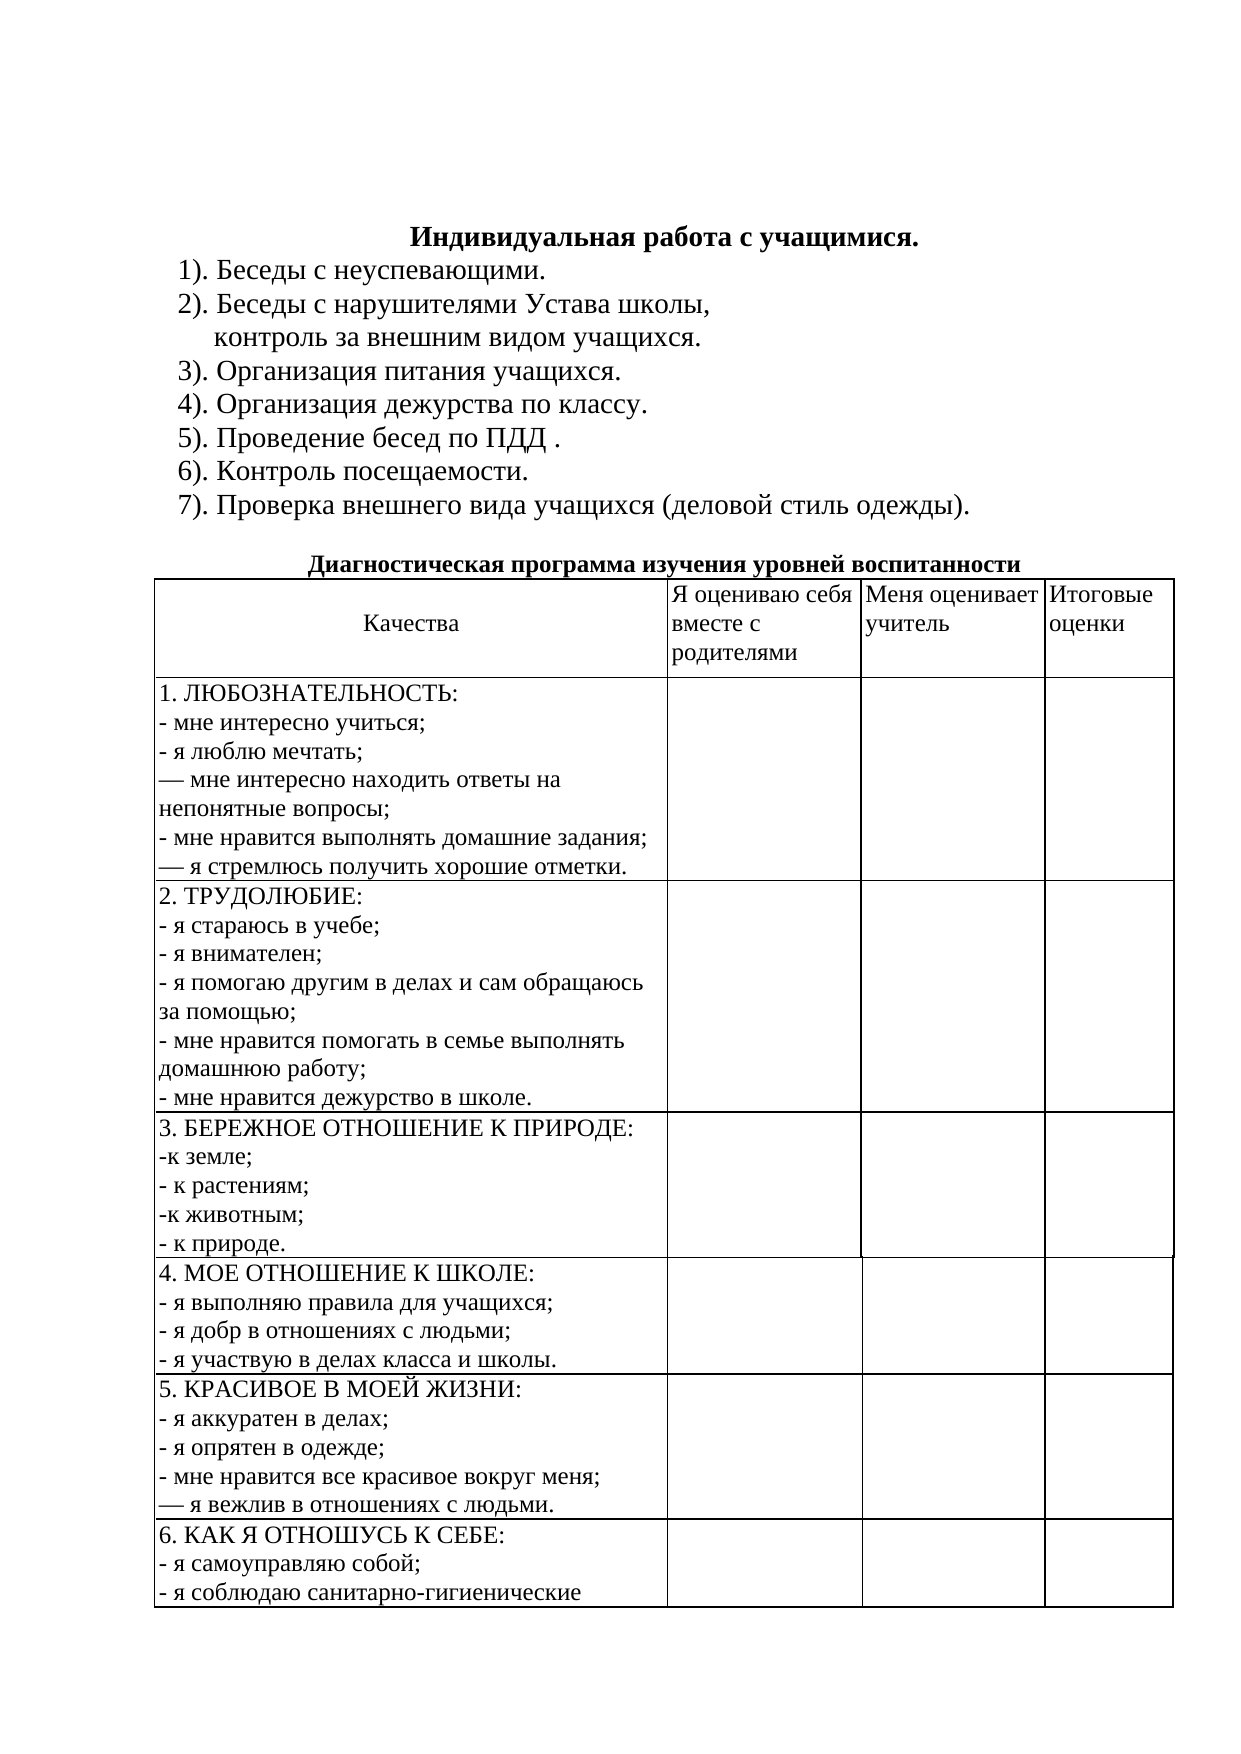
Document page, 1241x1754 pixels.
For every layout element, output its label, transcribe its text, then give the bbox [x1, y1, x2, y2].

text 7). Проверка внешнего вида учащихся (деловой стиль одежды). [177, 487, 1152, 521]
table_cell [863, 1258, 1044, 1373]
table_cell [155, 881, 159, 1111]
table_cell [1046, 1375, 1172, 1518]
table_header Качества [155, 580, 667, 677]
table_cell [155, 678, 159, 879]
table_cell [668, 678, 860, 879]
table_header Итоговые оценки [1046, 580, 1173, 677]
table_cell [862, 1113, 1044, 1256]
table_cell [668, 1258, 862, 1373]
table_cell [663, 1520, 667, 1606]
table_cell [863, 1520, 1044, 1606]
table_cell [862, 881, 1044, 1111]
text 3). Организация питания учащихся. [177, 353, 1152, 386]
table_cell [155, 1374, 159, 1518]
text 4). Организация дежурства по классу. [177, 386, 1152, 420]
text 5). Проведение бесед по ПДД . [177, 420, 1152, 453]
text 2). Беседы с нарушителями Устава школы, [177, 286, 1152, 319]
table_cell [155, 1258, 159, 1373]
table_cell [668, 1375, 862, 1518]
table_cell [1046, 678, 1173, 879]
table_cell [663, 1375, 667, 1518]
text Диагностическая программа изучения уровней воспитанности [177, 549, 1152, 578]
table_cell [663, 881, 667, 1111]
table_cell [1046, 881, 1173, 1111]
table_cell [668, 1520, 862, 1606]
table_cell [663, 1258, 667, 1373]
table_cell [1046, 1520, 1172, 1606]
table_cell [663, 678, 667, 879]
table_cell [863, 1375, 1044, 1518]
table_cell [862, 678, 1044, 879]
table_cell [668, 881, 860, 1111]
text контроль за внешним видом учащихся. [177, 319, 1152, 353]
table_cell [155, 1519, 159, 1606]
table_header Меня оценивает учитель [862, 580, 1044, 677]
text 6). Контроль посещаемости. [177, 453, 1152, 487]
table_header Я оцениваю себя вместе с родителями [668, 580, 860, 677]
text 1). Беседы с неуспевающими. [177, 252, 1152, 286]
table_cell [668, 1113, 860, 1256]
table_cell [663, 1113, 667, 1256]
table_cell [1046, 1258, 1172, 1373]
text Индивидуальная работа с учащимися. [177, 219, 1152, 252]
table_cell [1046, 1113, 1173, 1256]
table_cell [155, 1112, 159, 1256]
